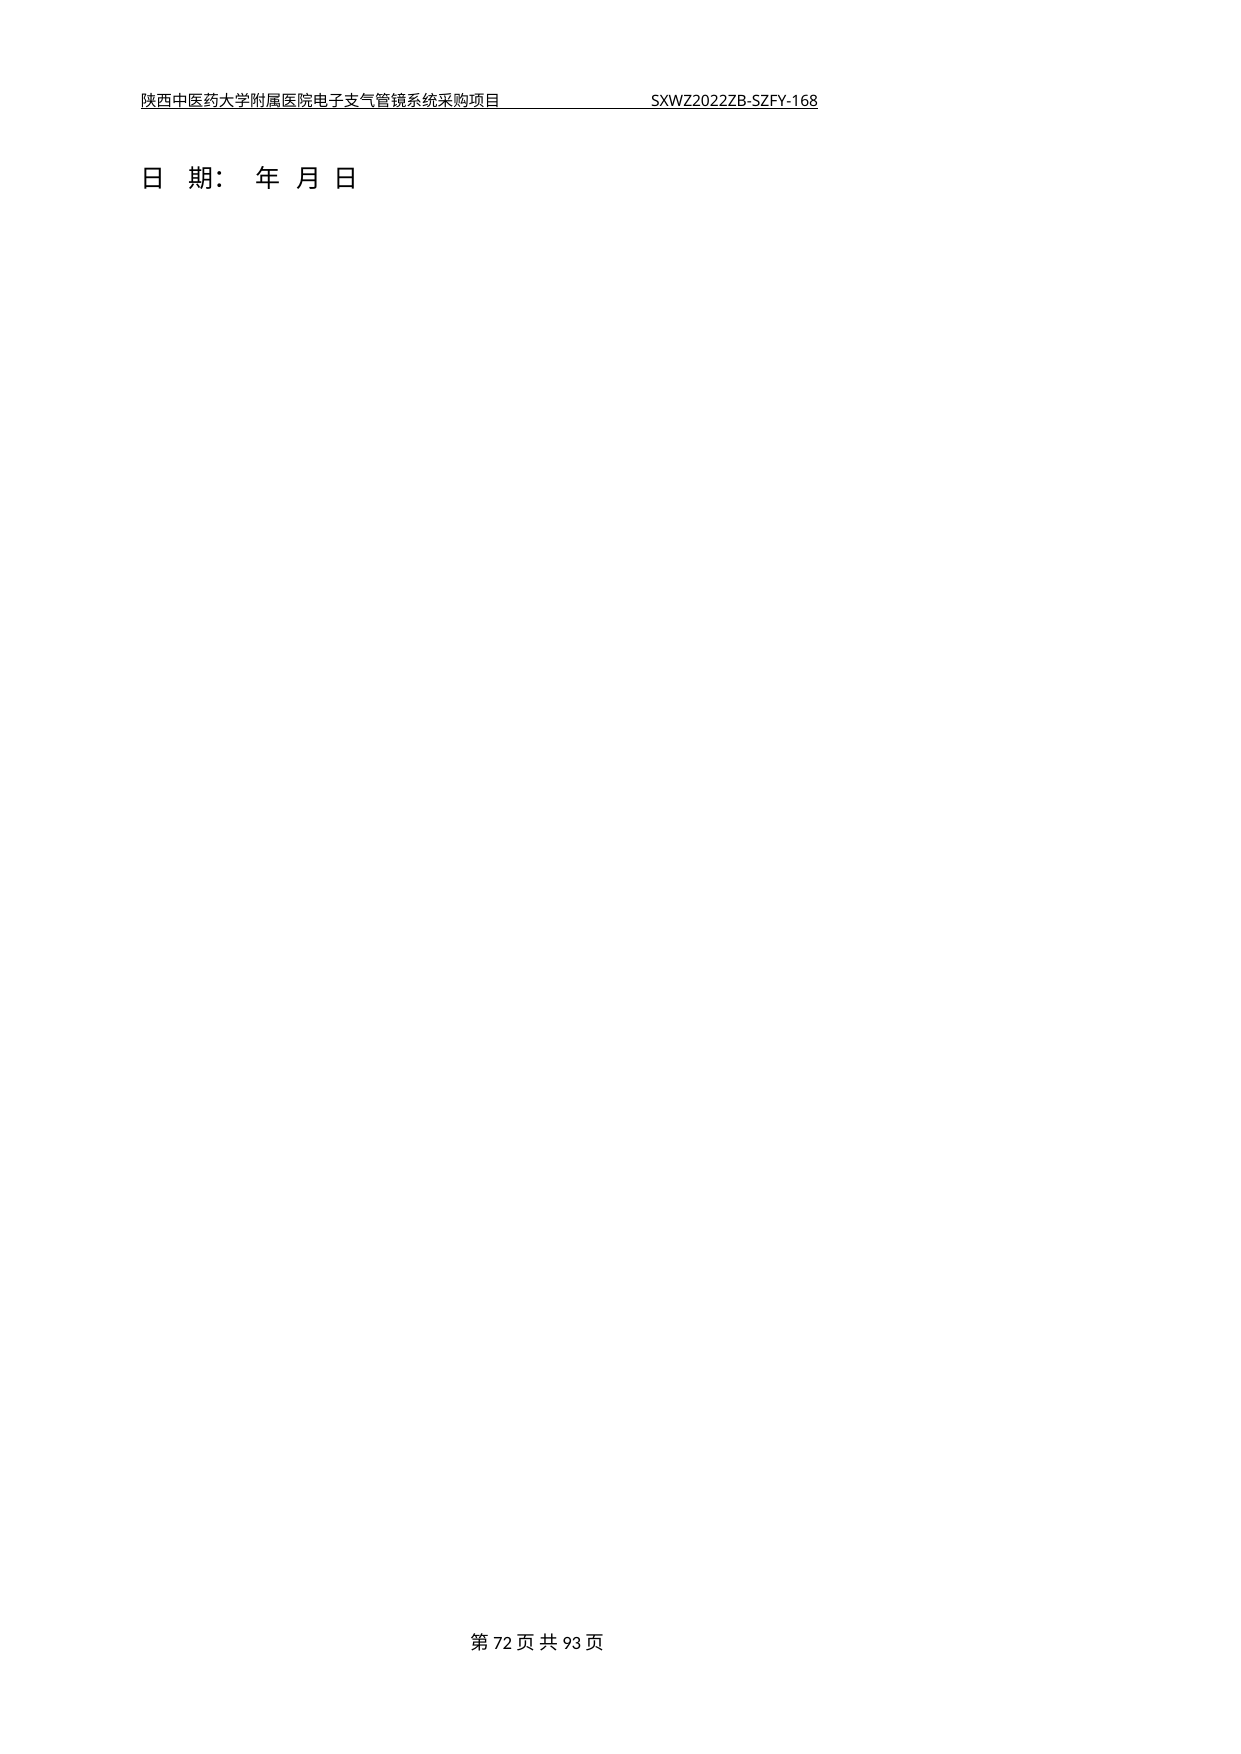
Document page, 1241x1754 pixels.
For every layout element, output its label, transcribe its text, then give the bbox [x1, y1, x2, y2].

text 日 期： 年 月 日 [141, 143, 1100, 209]
